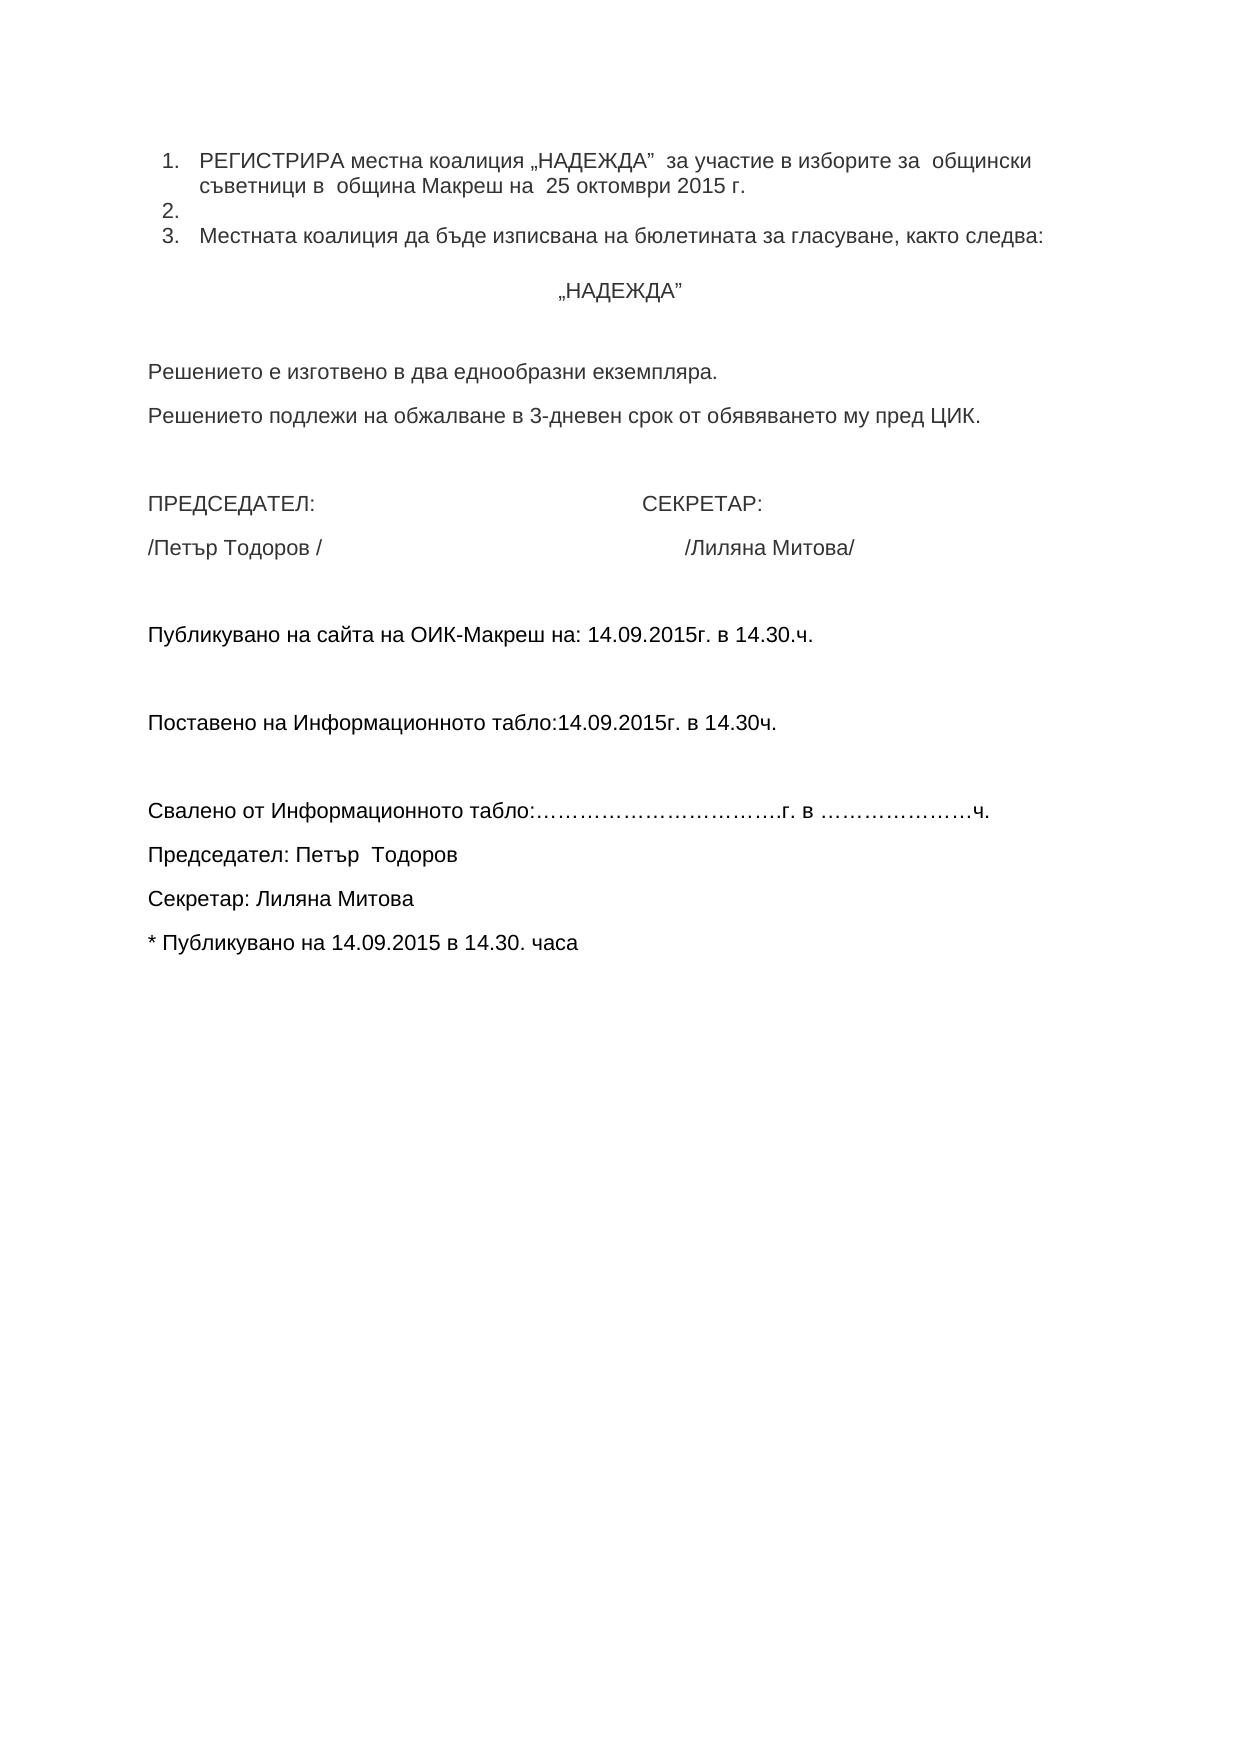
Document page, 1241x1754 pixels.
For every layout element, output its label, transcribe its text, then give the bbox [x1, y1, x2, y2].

text Публикувано на сайта на ОИК-Макреш на: 14.09.2015г. в 14.30.ч. [148, 622, 1093, 648]
list Местната коалиция да бъде изписвана на бюлетината за гласуване, както следва: [162, 223, 1093, 248]
text Председател: Петър Тодоров [148, 842, 1093, 867]
text Поставено на Информационното табло:14.09.2015г. в 14.30ч. [148, 710, 1093, 735]
text Свалено от Информационното табло:…………………………….г. в …………………ч. [148, 798, 1093, 823]
text * Публикувано на 14.09.2015 в 14.30. часа [148, 929, 1093, 954]
text Решението подлежи на обжалване в 3-дневен срок от обявяването му пред ЦИК. [148, 403, 1093, 428]
text ПРЕДСЕДАТЕЛ: СЕКРЕТАР: [148, 491, 1093, 516]
text „НАДЕЖДА” [148, 278, 1093, 303]
text /Петър Тодоров / /Лиляна Митова/ [148, 535, 1093, 560]
text Секретар: Лиляна Митова [148, 886, 1093, 911]
text Решението е изготвено в два еднообразни екземпляра. [148, 359, 1093, 384]
list РЕГИСТРИРА местна коалиция „НАДЕЖДА” за участие в изборите за общински съветници в община Макреш на 25 октомври 2015 г. [162, 148, 1093, 198]
